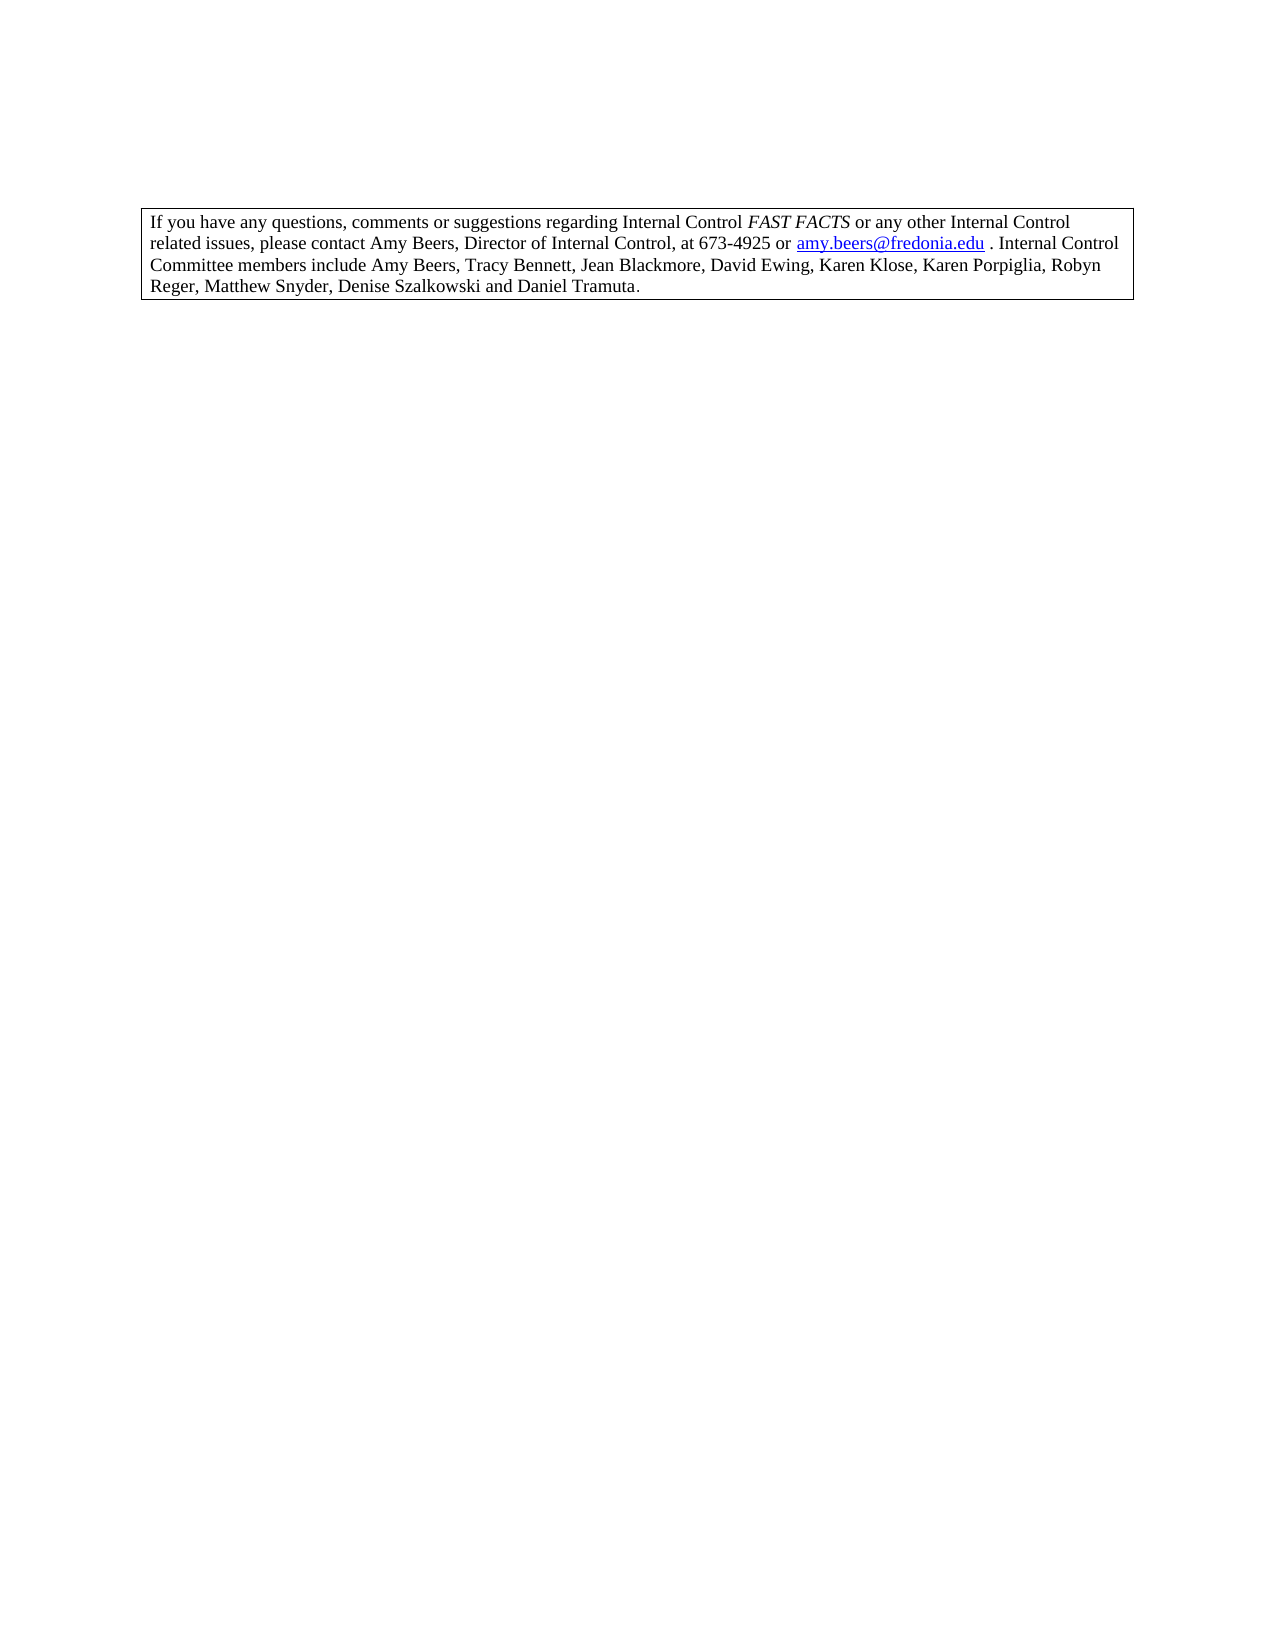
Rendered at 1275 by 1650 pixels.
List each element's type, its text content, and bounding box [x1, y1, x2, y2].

text If you have any questions, comments or suggestions regarding Internal Control FAST FACTS or any other Internal Control related issues, please contact Amy Beers, Director of Internal Control, at 673-4925 or amy.beers@fredonia.edu . Internal Control Committee members include Amy Beers, Tracy Bennett, Jean Blackmore, David Ewing, Karen Klose, Karen Porpiglia, Robyn Reger, Matthew Snyder, Denise Szalkowski and Daniel Tramuta. [142, 209, 1133, 299]
